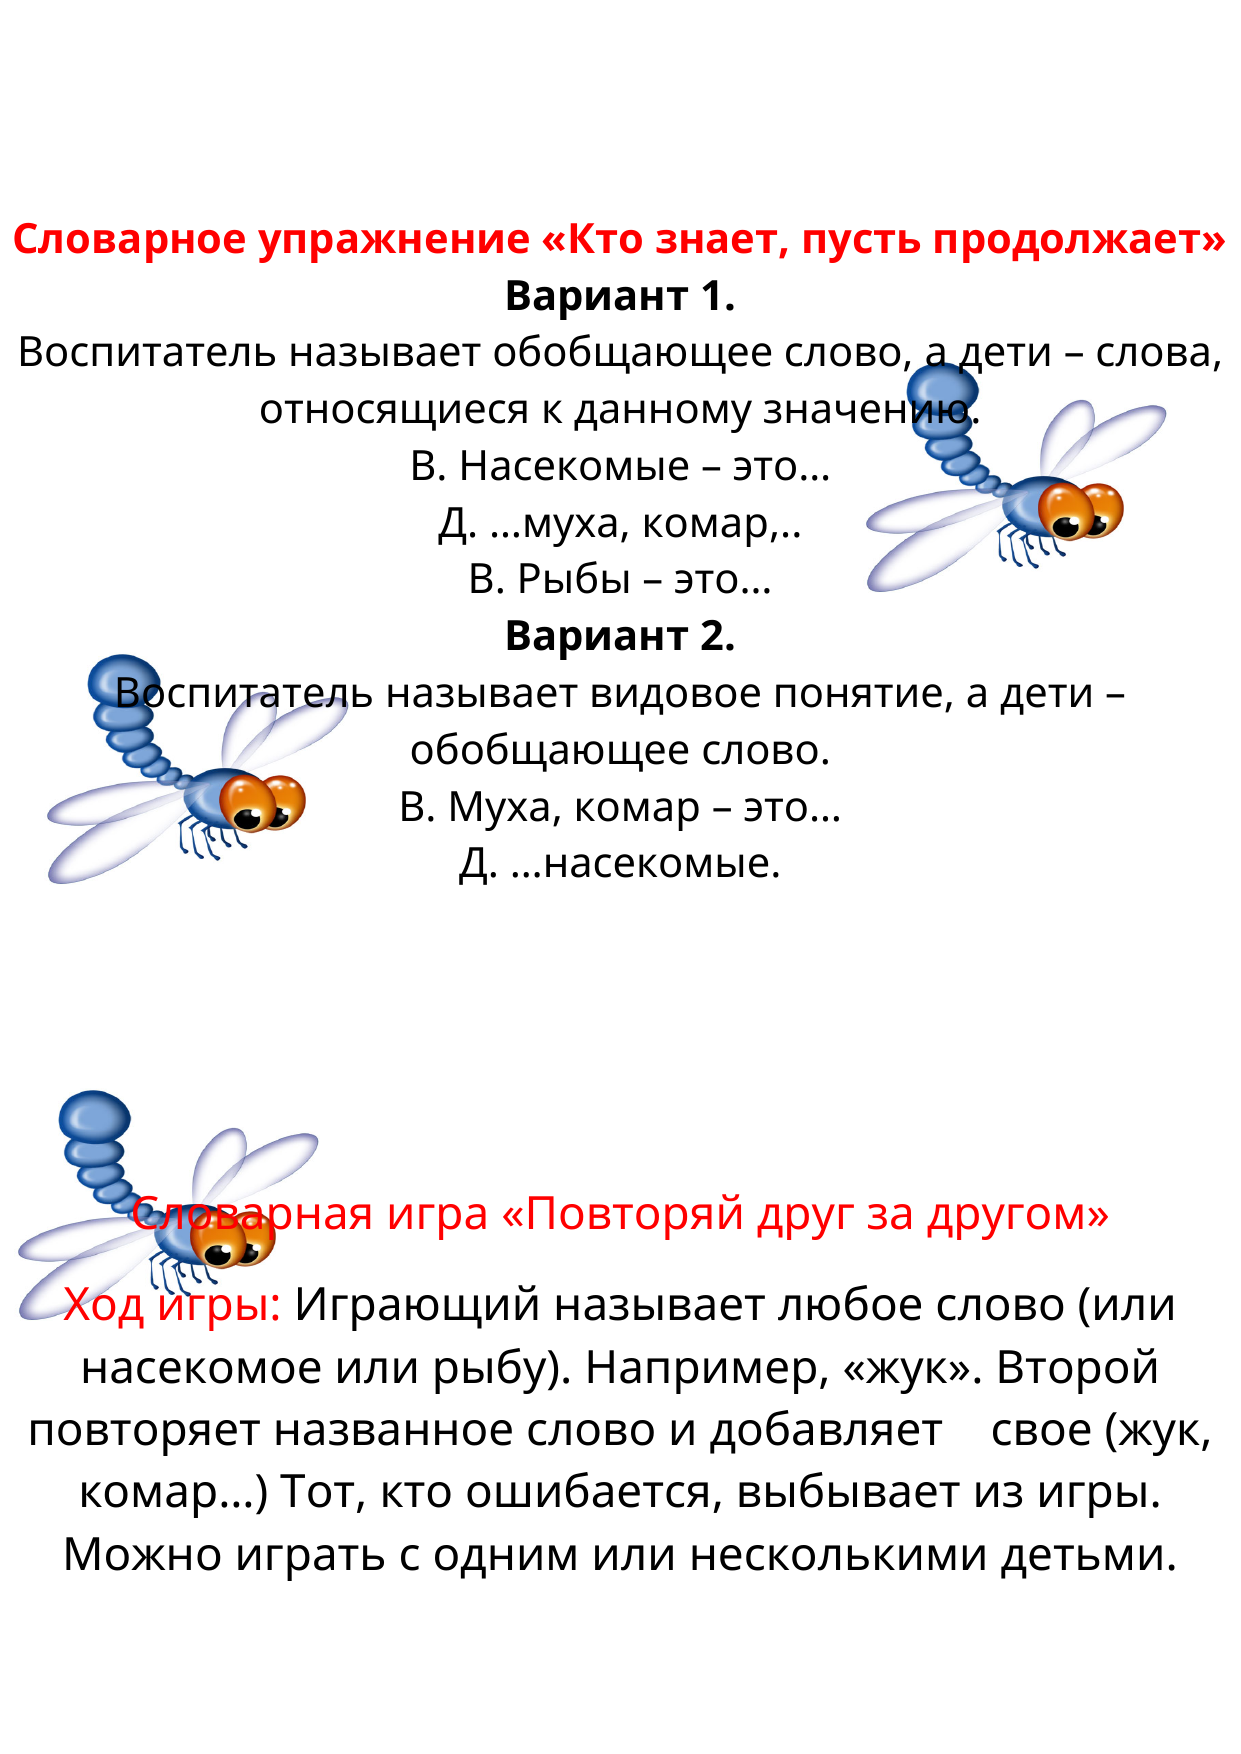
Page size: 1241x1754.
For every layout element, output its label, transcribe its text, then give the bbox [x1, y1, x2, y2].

picture [14, 1079, 321, 1180]
text Словарное упражнение «Кто знает, пусть продолжает» [0, 209, 1240, 266]
text Вариант 2. [0, 606, 1240, 663]
text Словарная игра «Повторяй друг за другом» [0, 1180, 1240, 1242]
text В. Рыбы – это… [0, 549, 1240, 606]
text В. Насекомые – это… [0, 436, 1240, 493]
text Вариант 1. [0, 266, 1240, 322]
text Д. …насекомые. [0, 833, 1240, 890]
text В. Муха, комар – это… [0, 776, 1240, 833]
text Воспитатель называет обобщающее слово, а дети – слова, относящиеся к данному значению. [0, 322, 1240, 436]
text Ход игры: Играющий называет любое слово (или насекомое или рыбу). Например, «жук». Второй повторяет названное слово и добавляет свое (жук, комар…) Тот, кто ошибается, выбывает из игры. Можно играть с одним или несколькими детьми. [0, 1272, 1240, 1584]
text Воспитатель называет видовое понятие, а дети – обобщающее слово. [0, 663, 1240, 776]
picture [14, 1242, 321, 1272]
text Д. …муха, комар,.. [0, 493, 1240, 549]
